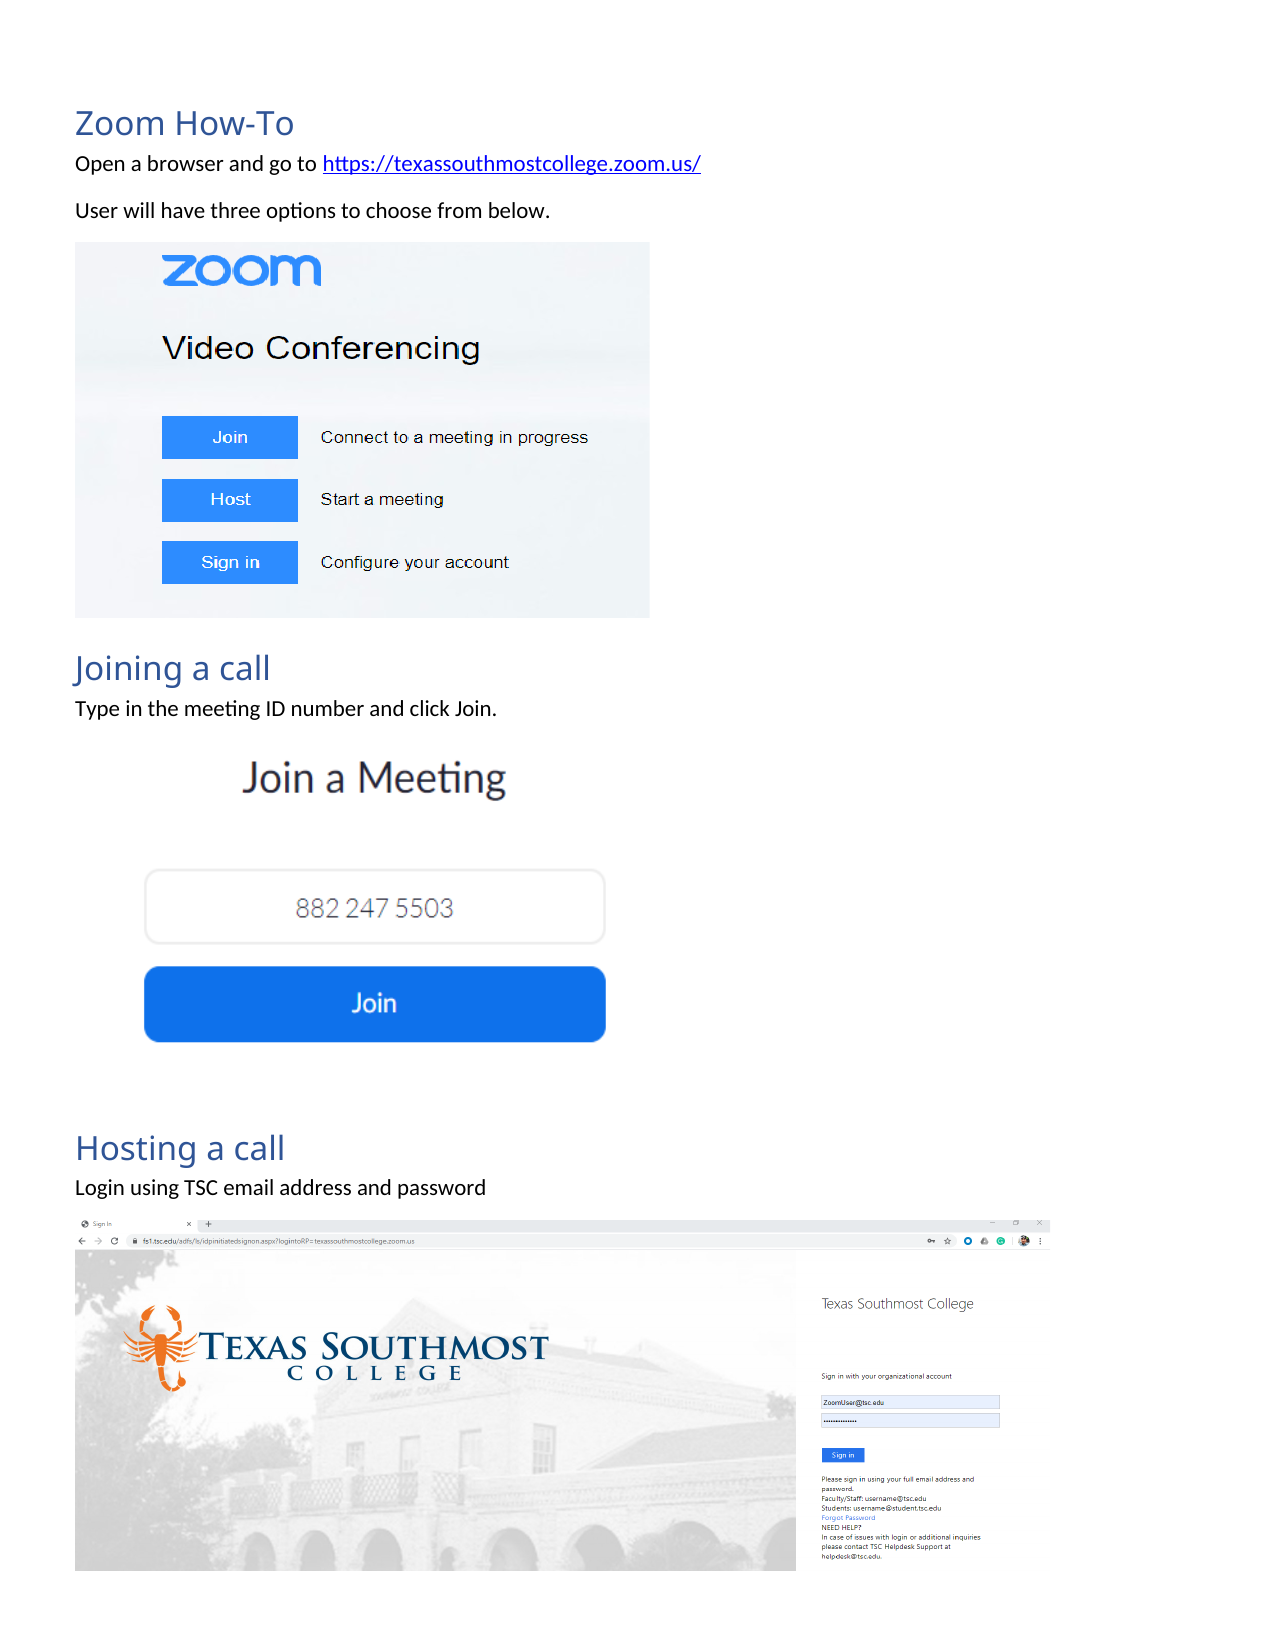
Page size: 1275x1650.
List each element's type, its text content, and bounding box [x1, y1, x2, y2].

text Open a browser and go to https://texassouthmostcollege.zoom.us/ [75, 149, 1200, 177]
subtitle Hosting a call [75, 1124, 1200, 1170]
text Login using TSC email address and password [75, 1173, 1200, 1201]
subtitle Zoom How-To [75, 100, 1200, 145]
picture [75, 740, 647, 1098]
text Type in the meeting ID number and click Join. [75, 694, 1200, 722]
picture [75, 1220, 1050, 1571]
picture [75, 242, 650, 618]
subtitle Joining a call [75, 645, 1200, 690]
text User will have three options to choose from below. [75, 196, 1200, 224]
